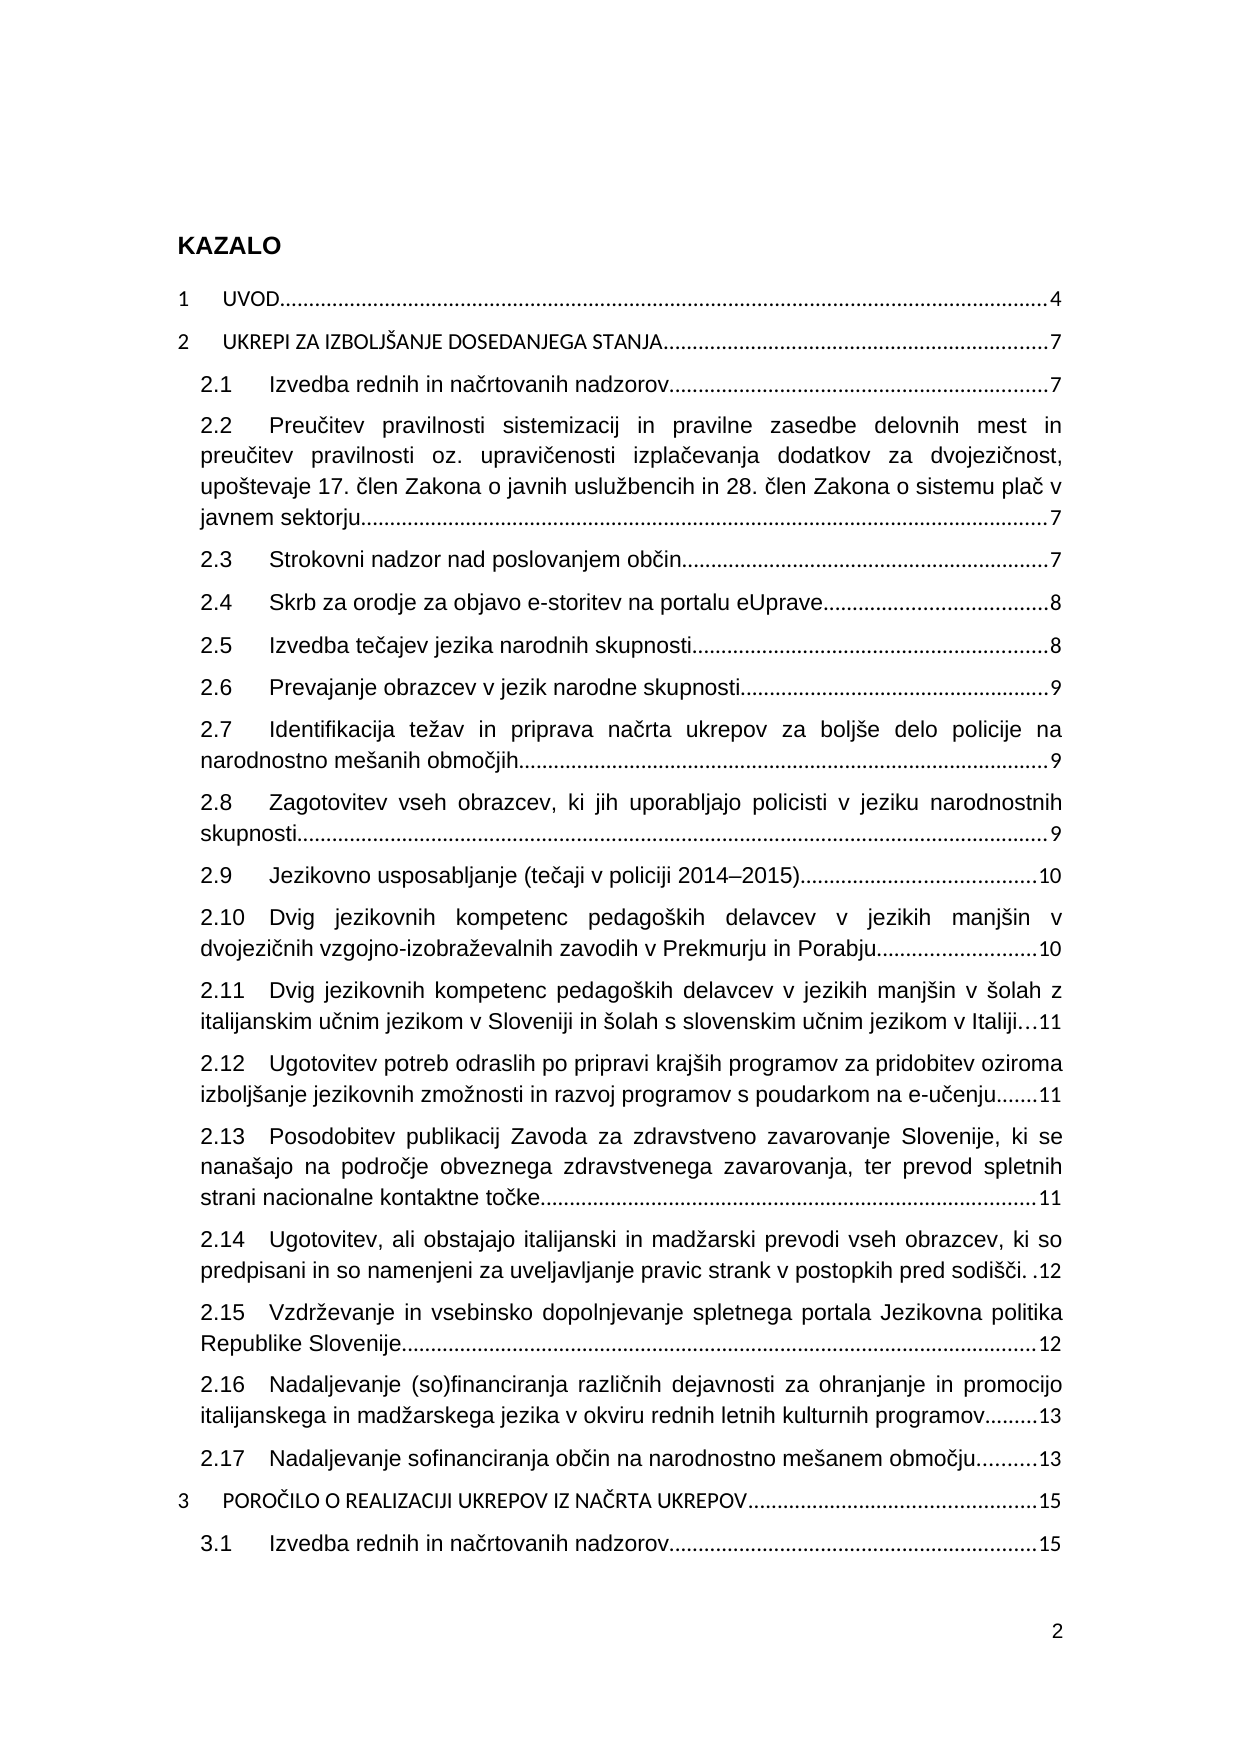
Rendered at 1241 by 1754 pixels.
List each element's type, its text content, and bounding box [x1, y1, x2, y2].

text 3.1 Izvedba rednih in načrtovanih nadzorov 15 [200, 1529, 1063, 1557]
text KAZALO [177, 234, 1063, 259]
text 2.12 Ugotovitev potreb odraslih po pripravi krajših programov za pridobitev oziroma izboljšanje jezikovnih zmožnosti in razvoj programov s poudarkom na e-učenju 11 [200, 1050, 1063, 1108]
text 2.10 Dvig jezikovnih kompetenc pedagoških delavcev v jezikih manjšin v dvojezičnih vzgojno-izobraževalnih zavodih v Prekmurju in Porabju 10 [200, 904, 1063, 962]
text 2.13 Posodobitev publikacij Zavoda za zdravstveno zavarovanje Slovenije, ki se nanašajo na področje obveznega zdravstvenega zavarovanja, ter prevod spletnih strani nacionalne kontaktne točke 11 [200, 1123, 1063, 1211]
text 2.4 Skrb za orodje za objavo e-storitev na portalu eUprave 8 [200, 588, 1063, 616]
text 2.15 Vzdrževanje in vsebinsko dopolnjevanje spletnega portala Jezikovna politika Republike Slovenije 12 [200, 1298, 1063, 1357]
text 2.2 Preučitev pravilnosti sistemizacij in pravilne zasedbe delovnih mest in preučitev pravilnosti oz. upravičenosti izplačevanja dodatkov za dvojezičnost, upoštevaje 17. člen Zakona o javnih uslužbencih in 28. člen Zakona o sistemu plač v javnem sektorju 7 [200, 412, 1063, 531]
text 2.14 Ugotovitev, ali obstajajo italijanski in madžarski prevodi vseh obrazcev, ki so predpisani in so namenjeni za uveljavljanje pravic strank v postopkih pred sodišči 12 [200, 1226, 1063, 1284]
text 2.11 Dvig jezikovnih kompetenc pedagoških delavcev v jezikih manjšin v šolah z italijanskim učnim jezikom v Sloveniji in šolah s slovenskim učnim jezikom v Italiji 11 [200, 977, 1063, 1035]
text 1 UVOD 4 [177, 284, 1063, 312]
text 2.8 Zagotovitev vseh obrazcev, ki jih uporabljajo policisti v jeziku narodnostnih skupnosti 9 [200, 789, 1063, 847]
text 2.1 Izvedba rednih in načrtovanih nadzorov 7 [200, 370, 1063, 398]
text 2.9 Jezikovno usposabljanje (tečaji v policiji 2014–2015) 10 [200, 862, 1063, 889]
text 2.16 Nadaljevanje (so)financiranja različnih dejavnosti za ohranjanje in promocijo italijanskega in madžarskega jezika v okviru rednih letnih kulturnih programov 13 [200, 1371, 1063, 1429]
text 3 POROČILO O REALIZACIJI UKREPOV IZ NAČRTA UKREPOV 15 [177, 1487, 1063, 1515]
text 2.17 Nadaljevanje sofinanciranja občin na narodnostno mešanem območju 13 [200, 1444, 1063, 1472]
text 2.5 Izvedba tečajev jezika narodnih skupnosti 8 [200, 631, 1063, 659]
text 2.7 Identifikacija težav in priprava načrta ukrepov za boljše delo policije na narodnostno mešanih območjih 9 [200, 716, 1063, 774]
text 2.6 Prevajanje obrazcev v jezik narodne skupnosti 9 [200, 673, 1063, 701]
text 2.3 Strokovni nadzor nad poslovanjem občin 7 [200, 546, 1063, 573]
text 2 UKREPI ZA IZBOLJŠANJE DOSEDANJEGA STANJA 7 [177, 327, 1063, 355]
